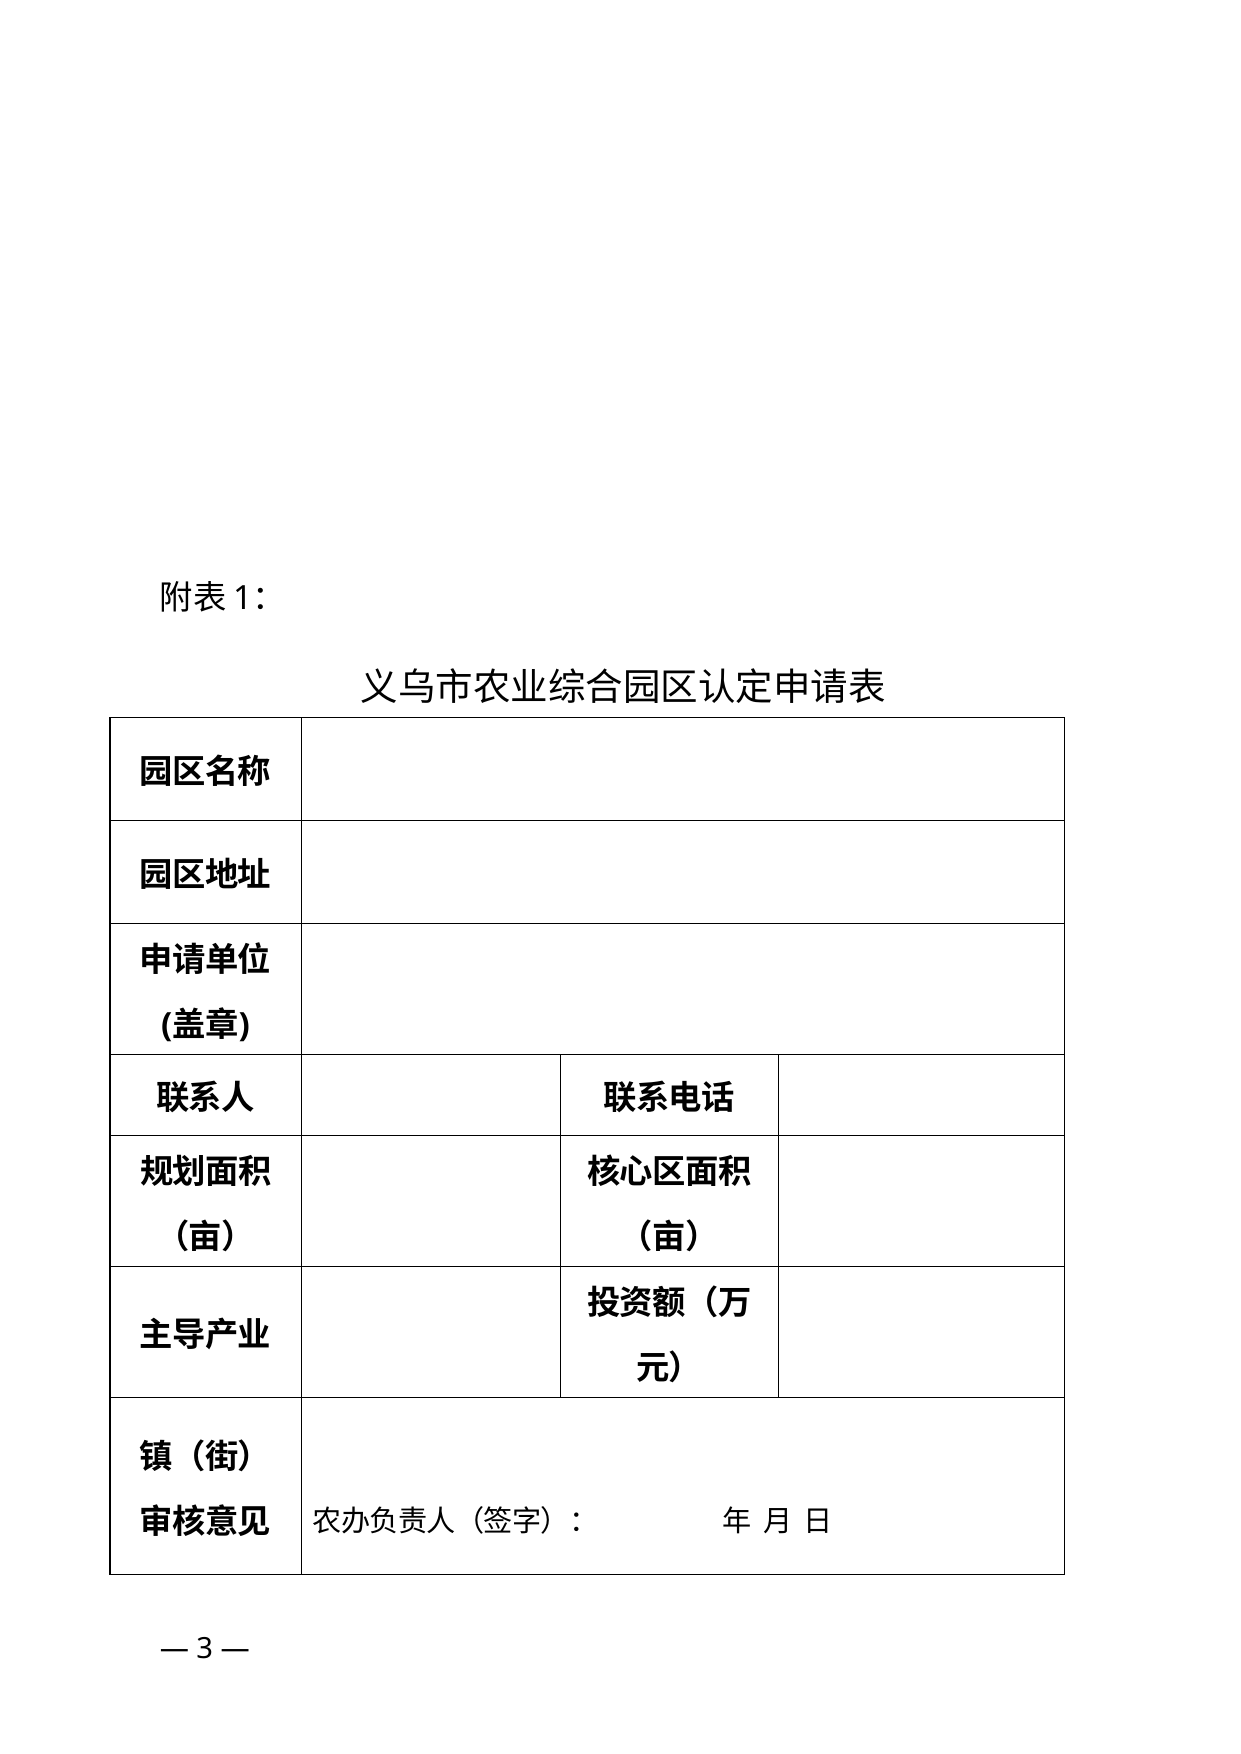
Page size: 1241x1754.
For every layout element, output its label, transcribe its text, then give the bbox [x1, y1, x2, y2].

table_cell 规划面积（亩） [111, 1136, 301, 1266]
text 附表1： [159, 563, 1087, 628]
table_cell 申请单位(盖章) [111, 924, 301, 1054]
table_cell [779, 1267, 1064, 1397]
table_cell 镇（街） 审核意见 [111, 1398, 301, 1574]
table_cell [302, 1136, 560, 1266]
table_cell 园区地址 [111, 821, 301, 923]
table_cell [302, 924, 1064, 1054]
table_cell [302, 1267, 560, 1397]
table_cell 投资额（万元） [561, 1267, 778, 1397]
table_cell 联系人 [111, 1055, 301, 1135]
table_cell [779, 1136, 1064, 1266]
table_cell 农办负责人（签字）： 年 月 日 [302, 1398, 1064, 1574]
table_cell [302, 1055, 560, 1135]
table_cell [779, 1055, 1064, 1135]
text 义乌市农业综合园区认定申请表 [159, 652, 1087, 717]
table_header [302, 718, 1064, 820]
table_header 园区名称 [111, 718, 301, 820]
table_cell 核心区面积（亩） [561, 1136, 778, 1266]
table_cell 主导产业 [111, 1267, 301, 1397]
table_cell 联系电话 [561, 1055, 778, 1135]
table_cell [302, 821, 1064, 923]
